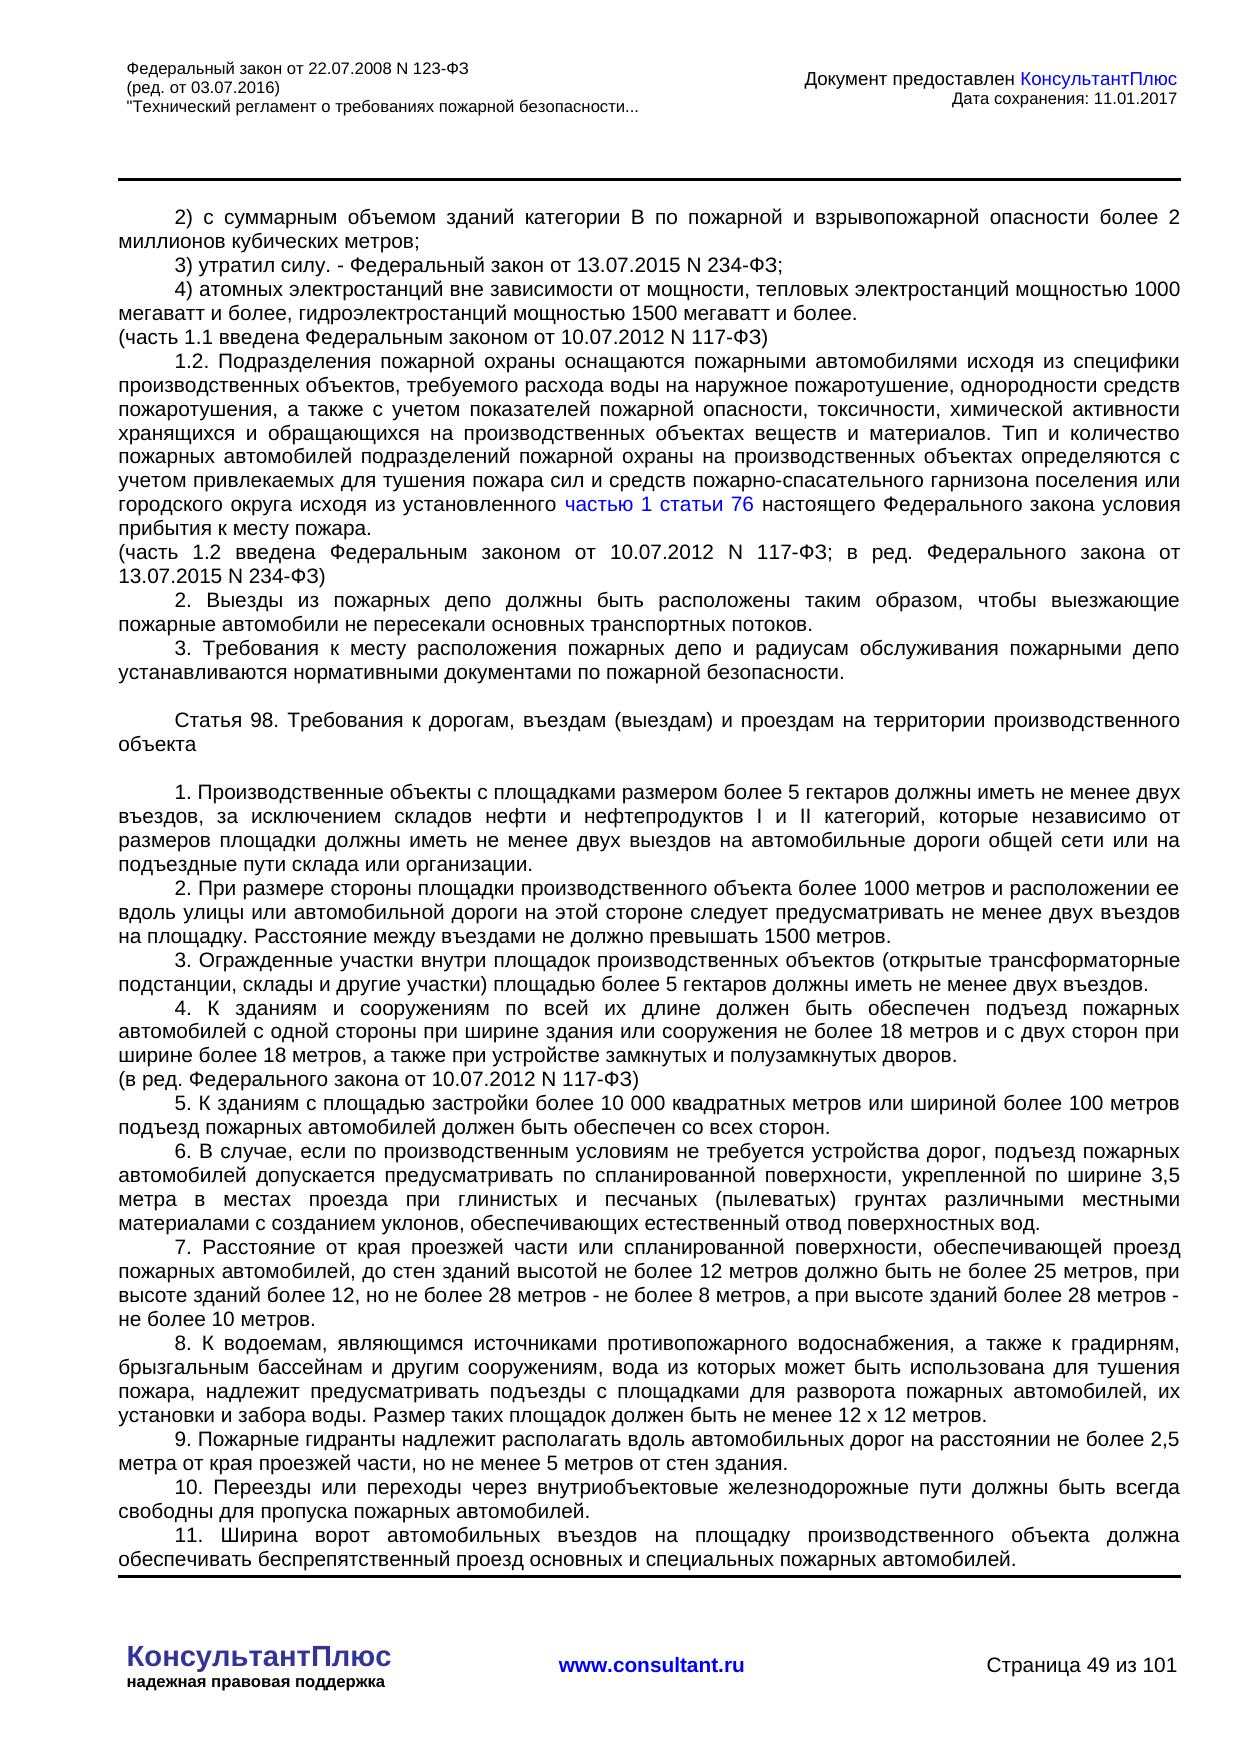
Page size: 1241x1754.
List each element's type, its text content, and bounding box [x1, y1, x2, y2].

text 1. Производственные объекты с площадками размером более 5 гектаров должны иметь не менее двух въездов, за исключением складов нефти и нефтепродуктов I и II категорий, которые независимо от размеров площадки должны иметь не менее двух выездов на автомобильные дороги общей сети или на подъездные пути склада или организации. [118, 780, 1181, 876]
text 2. При размере стороны площадки производственного объекта более 1000 метров и расположении ее вдоль улицы или автомобильной дороги на этой стороне следует предусматривать не менее двух въездов на площадку. Расстояние между въездами не должно превышать 1500 метров. [118, 876, 1181, 947]
text 3) утратил силу. - Федеральный закон от 13.07.2015 N 234-ФЗ; [118, 253, 1181, 277]
text 3. Требования к месту расположения пожарных депо и радиусам обслуживания пожарными депо устанавливаются нормативными документами по пожарной безопасности. [118, 636, 1181, 684]
text 4) атомных электростанций вне зависимости от мощности, тепловых электростанций мощностью 1000 мегаватт и более, гидроэлектростанций мощностью 1500 мегаватт и более. [118, 277, 1181, 324]
text 10. Переезды или переходы через внутриобъектовые железнодорожные пути должны быть всегда свободны для пропуска пожарных автомобилей. [118, 1474, 1181, 1522]
text 2) с суммарным объемом зданий категории В по пожарной и взрывопожарной опасности более 2 миллионов кубических метров; [118, 205, 1181, 253]
text (часть 1.1 введена Федеральным законом от 10.07.2012 N 117-ФЗ) [118, 324, 1181, 348]
text 4. К зданиям и сооружениям по всей их длине должен быть обеспечен подъезд пожарных автомобилей с одной стороны при ширине здания или сооружения не более 18 метров и с двух сторон при ширине более 18 метров, а также при устройстве замкнутых и полузамкнутых дворов. [118, 995, 1181, 1067]
text 5. К зданиям с площадью застройки более 10 000 квадратных метров или шириной более 100 метров подъезд пожарных автомобилей должен быть обеспечен со всех сторон. [118, 1091, 1181, 1139]
text 11. Ширина ворот автомобильных въездов на площадку производственного объекта должна обеспечивать беспрепятственный проезд основных и специальных пожарных автомобилей. [118, 1522, 1181, 1570]
text (часть 1.2 введена Федеральным законом от 10.07.2012 N 117-ФЗ; в ред. Федерального закона от 13.07.2015 N 234-ФЗ) [118, 540, 1181, 588]
text 1.2. Подразделения пожарной охраны оснащаются пожарными автомобилями исходя из специфики производственных объектов, требуемого расхода воды на наружное пожаротушение, однородности средств пожаротушения, а также с учетом показателей пожарной опасности, токсичности, химической активности хранящихся и обращающихся на производственных объектах веществ и материалов. Тип и количество пожарных автомобилей подразделений пожарной охраны на производственных объектах определяются с учетом привлекаемых для тушения пожара сил и средств пожарно-спасательного гарнизона поселения или городского округа исходя из установленного частью 1 статьи 76 настоящего Федерального закона условия прибытия к месту пожара. [118, 348, 1181, 540]
text 3. Огражденные участки внутри площадок производственных объектов (открытые трансформаторные подстанции, склады и другие участки) площадью более 5 гектаров должны иметь не менее двух въездов. [118, 947, 1181, 995]
text Статья 98. Требования к дорогам, въездам (выездам) и проездам на территории производственного объекта [118, 708, 1181, 756]
text 2. Выезды из пожарных депо должны быть расположены таким образом, чтобы выезжающие пожарные автомобили не пересекали основных транспортных потоков. [118, 588, 1181, 636]
text 6. В случае, если по производственным условиям не требуется устройства дорог, подъезд пожарных автомобилей допускается предусматривать по спланированной поверхности, укрепленной по ширине 3,5 метра в местах проезда при глинистых и песчаных (пылеватых) грунтах различными местными материалами с созданием уклонов, обеспечивающих естественный отвод поверхностных вод. [118, 1139, 1181, 1235]
text 7. Расстояние от края проезжей части или спланированной поверхности, обеспечивающей проезд пожарных автомобилей, до стен зданий высотой не более 12 метров должно быть не более 25 метров, при высоте зданий более 12, но не более 28 метров - не более 8 метров, а при высоте зданий более 28 метров - не более 10 метров. [118, 1235, 1181, 1331]
text 8. К водоемам, являющимся источниками противопожарного водоснабжения, а также к градирням, брызгальным бассейнам и другим сооружениям, вода из которых может быть использована для тушения пожара, надлежит предусматривать подъезды с площадками для разворота пожарных автомобилей, их установки и забора воды. Размер таких площадок должен быть не менее 12 x 12 метров. [118, 1331, 1181, 1427]
text (в ред. Федерального закона от 10.07.2012 N 117-ФЗ) [118, 1067, 1181, 1091]
text 9. Пожарные гидранты надлежит располагать вдоль автомобильных дорог на расстоянии не более 2,5 метра от края проезжей части, но не менее 5 метров от стен здания. [118, 1427, 1181, 1474]
